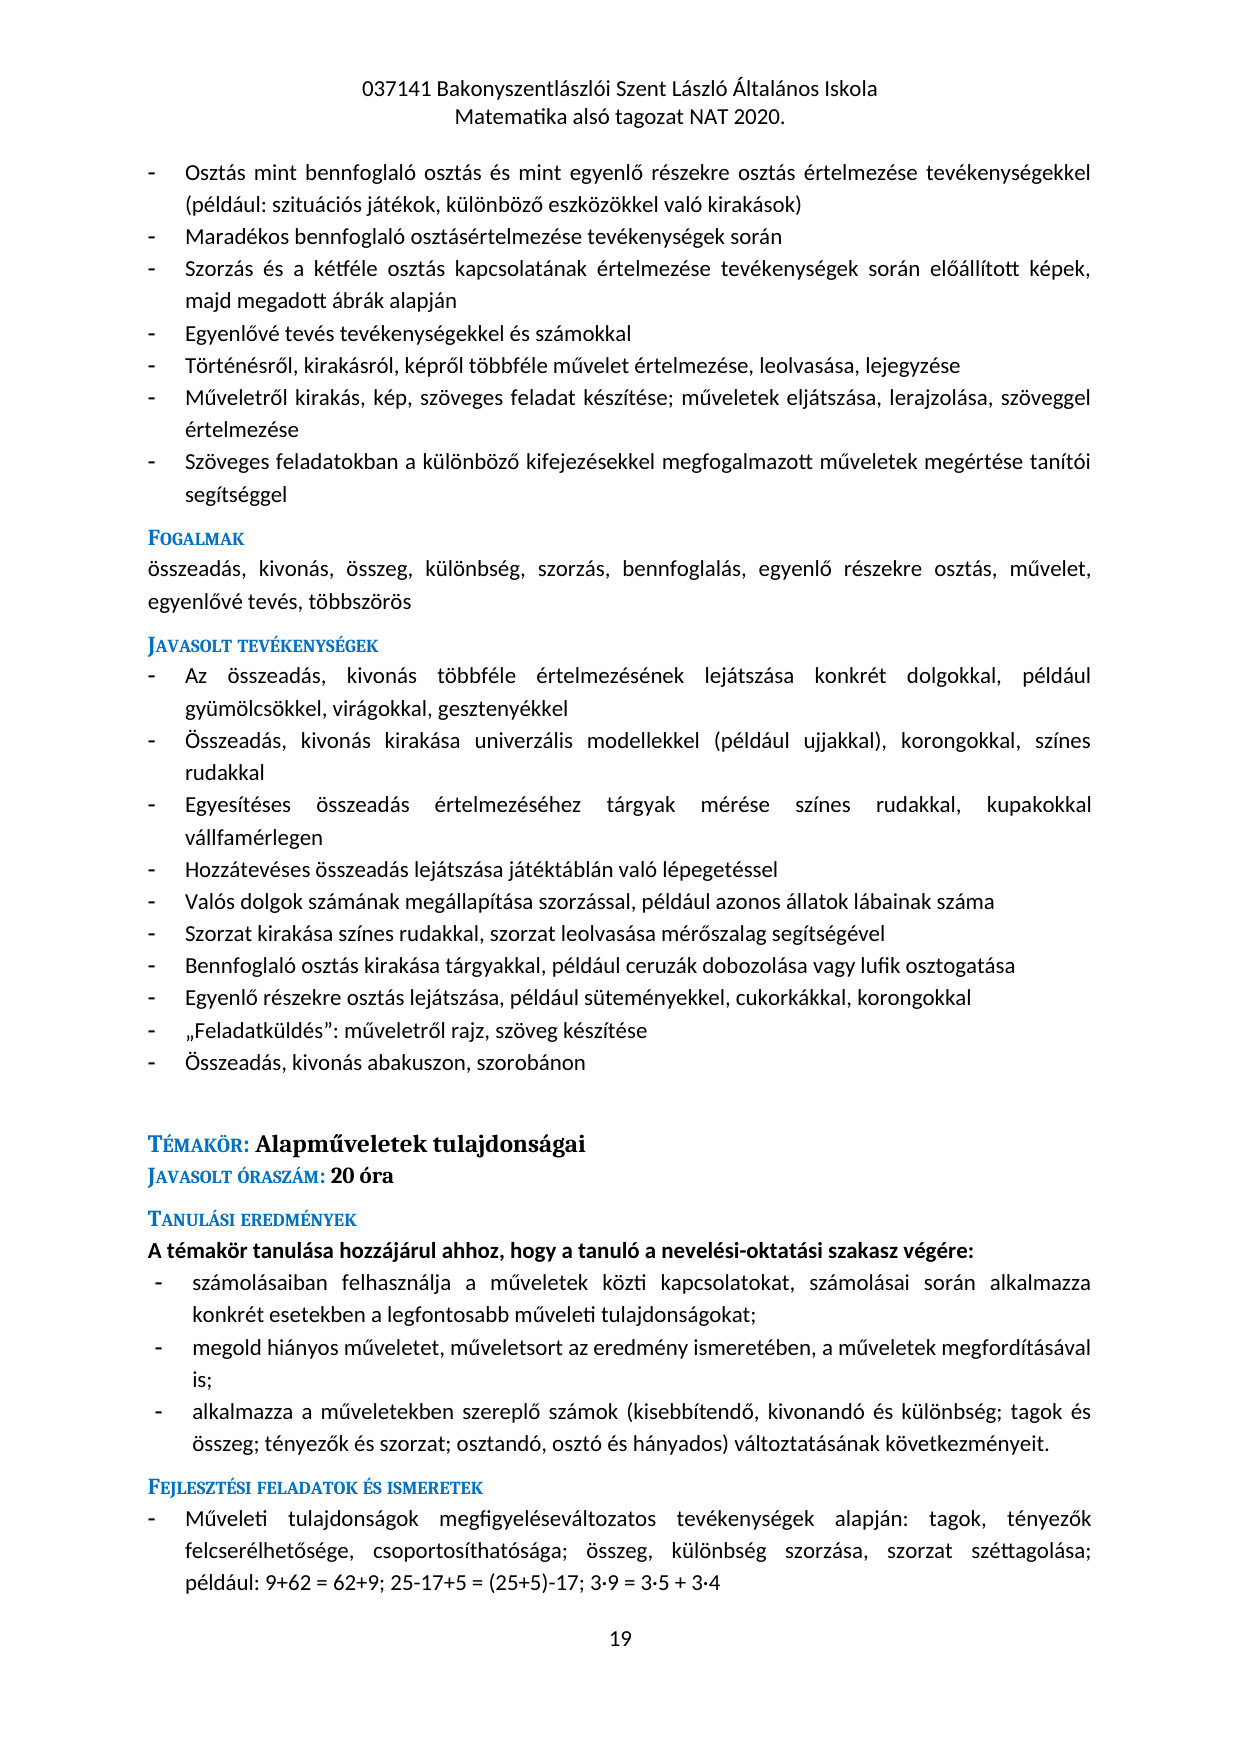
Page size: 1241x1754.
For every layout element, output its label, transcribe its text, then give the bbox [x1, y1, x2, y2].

list Műveletről kirakás, kép, szöveges feladat készítése; műveletek eljátszása, lerajzolása, szöveggel értelmezése [148, 383, 1093, 443]
list Szöveges feladatokban a különböző kifejezésekkel megfogalmazott műveletek megértése tanítói segítséggel [148, 447, 1093, 508]
subtitle Tanulási eredmények [148, 1206, 1093, 1232]
list megold hiányos műveletet, műveletsort az eredmény ismeretében, a műveletek megfordításával is; [154, 1333, 1093, 1393]
list számolásaiban felhasználja a műveletek közti kapcsolatokat, számolásai során alkalmazza konkrét esetekben a legfontosabb műveleti tulajdonságokat; [154, 1268, 1093, 1328]
list Egyenlővé tevés tevékenységekkel és számokkal [148, 319, 1093, 347]
list Történésről, kirakásról, képről többféle művelet értelmezése, leolvasása, lejegyzése [148, 351, 1093, 379]
subtitle Fogalmak [148, 524, 1093, 551]
list Bennfoglaló osztás kirakása tárgyakkal, például ceruzák dobozolása vagy lufik osztogatása [148, 951, 1093, 979]
list Az összeadás, kivonás többféle értelmezésének lejátszása konkrét dolgokkal, például gyümölcsökkel, virágokkal, gesztenyékkel [148, 662, 1093, 722]
list alkalmazza a műveletekben szereplő számok (kisebbítendő, kivonandó és különbség; tagok és összeg; tényezők és szorzat; osztandó, osztó és hányados) változtatásának következményeit. [154, 1397, 1093, 1457]
list Műveleti tulajdonságok megfigyeléseváltozatos tevékenységek alapján: tagok, tényezők felcserélhetősége, csoportosíthatósága; összeg, különbség szorzása, szorzat széttagolása; például: 9+62 = 62+9; 25-17+5 = (25+5)-17; 3·9 = 3·5 + 3·4 [148, 1504, 1093, 1596]
list Szorzás és a kétféle osztás kapcsolatának értelmezése tevékenységek során előállított képek, majd megadott ábrák alapján [148, 254, 1093, 314]
list Egyesítéses összeadás értelmezéséhez tárgyak mérése színes rudakkal, kupakokkal vállfamérlegen [148, 790, 1093, 851]
list Hozzátevéses összeadás lejátszása játéktáblán való lépegetéssel [148, 855, 1093, 883]
text összeadás, kivonás, összeg, különbség, szorzás, bennfoglalás, egyenlő részekre osztás, művelet, egyenlővé tevés, többszörös [148, 554, 1093, 615]
list Összeadás, kivonás kirakása univerzális modellekkel (például ujjakkal), korongokkal, színes rudakkal [148, 726, 1093, 786]
list Egyenlő részekre osztás lejátszása, például süteményekkel, cukorkákkal, korongokkal [148, 983, 1093, 1012]
list Szorzat kirakása színes rudakkal, szorzat leolvasása mérőszalag segítségével [148, 919, 1093, 947]
list Osztás mint bennfoglaló osztás és mint egyenlő részekre osztás értelmezése tevékenységekkel (például: szituációs játékok, különböző eszközökkel való kirakások) [148, 158, 1093, 218]
text A témakör tanulása hozzájárul ahhoz, hogy a tanuló a nevelési-oktatási szakasz végére: [148, 1236, 1093, 1264]
subtitle Javasolt tevékenységek [148, 631, 1093, 658]
subtitle Fejlesztési feladatok és ismeretek [148, 1474, 1093, 1500]
list Valós dolgok számának megállapítása szorzással, például azonos állatok lábainak száma [148, 887, 1093, 915]
list „Feladatküldés”: műveletről rajz, szöveg készítése [148, 1016, 1093, 1044]
text Javasolt óraszám: 20 óra [148, 1163, 1093, 1189]
text Témakör: Alapműveletek tulajdonságai [148, 1130, 1093, 1159]
list Összeadás, kivonás abakuszon, szorobánon [148, 1048, 1093, 1076]
list Maradékos bennfoglaló osztásértelmezése tevékenységek során [148, 222, 1093, 250]
